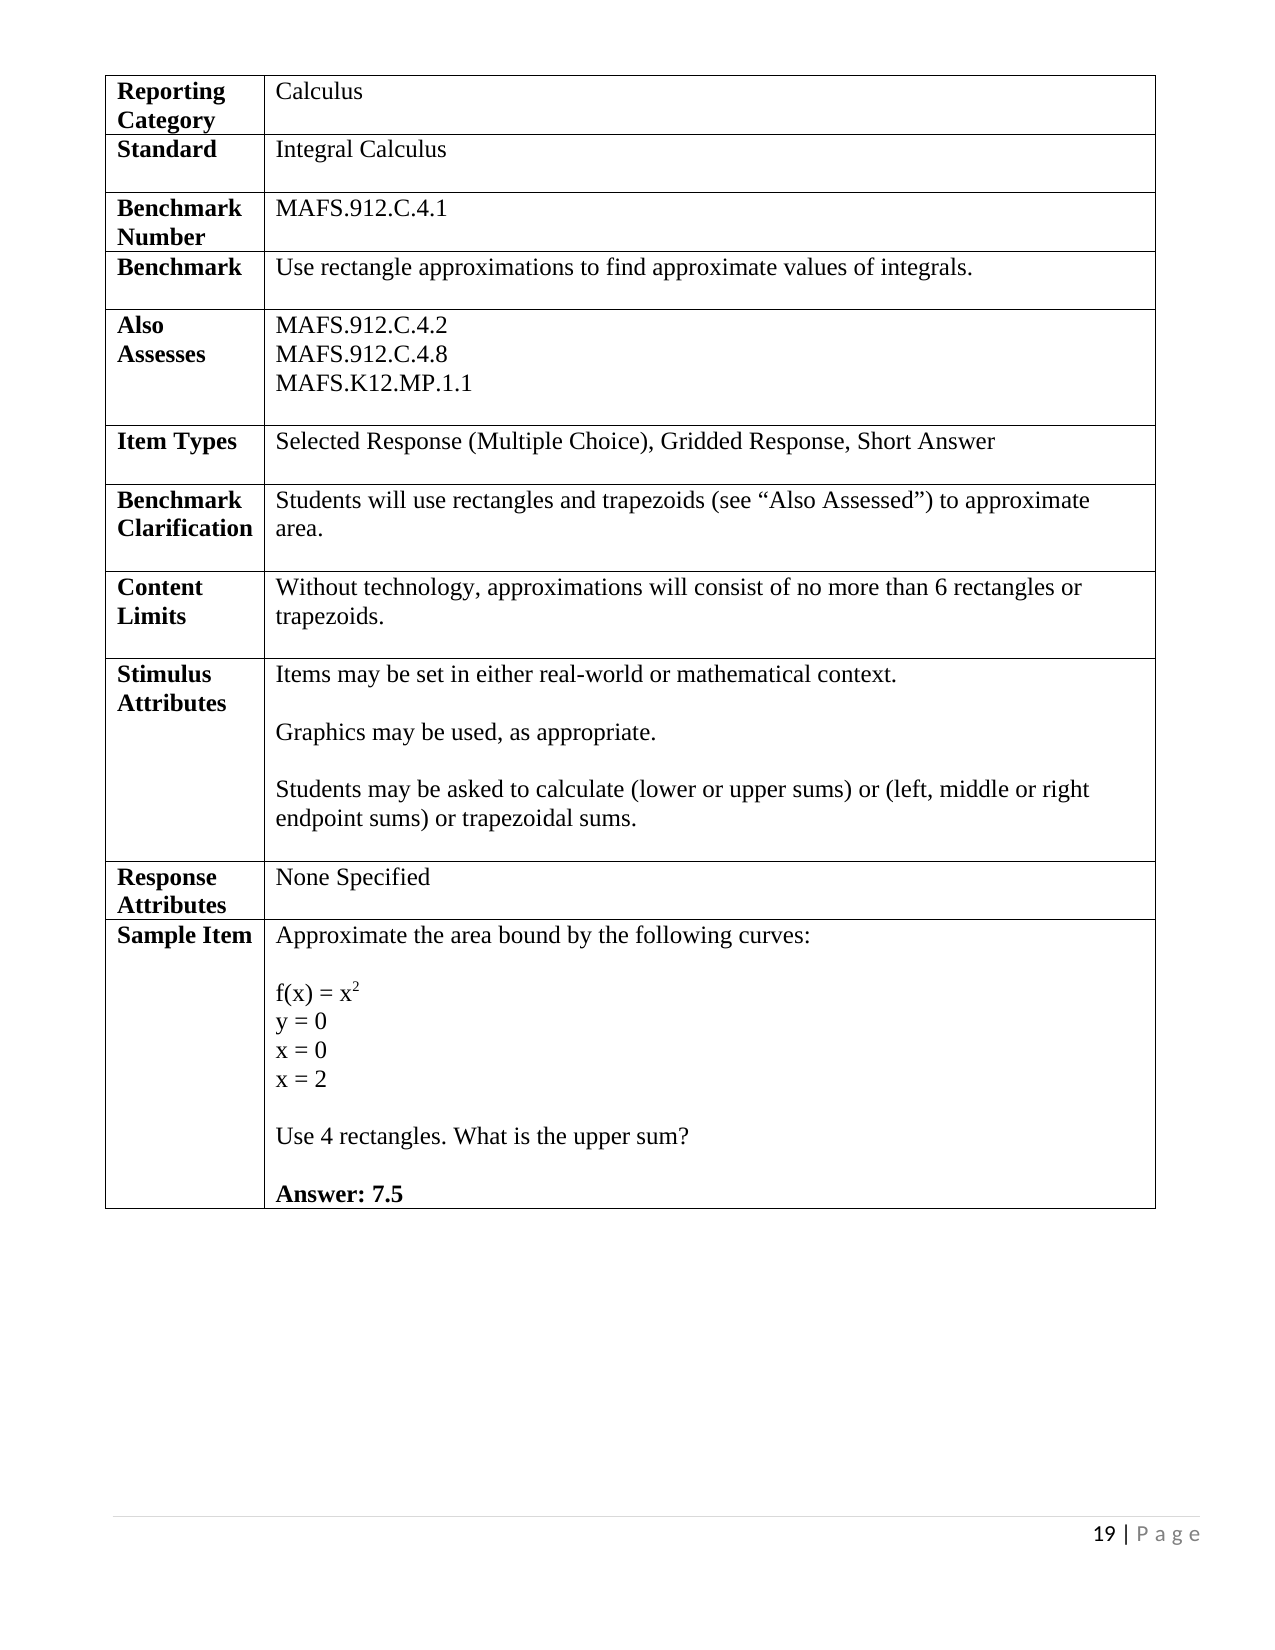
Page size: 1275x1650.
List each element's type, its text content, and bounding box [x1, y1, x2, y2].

table_cell Items may be set in either real-world or mathematical context. Graphics may be used, as appropriate. Students may be asked to calculate (lower or upper sums) or (left, middle or right endpoint sums) or trapezoidal sums. [265, 659, 1155, 861]
table_cell MAFS.912.C.4.1 [265, 193, 1155, 251]
table_cell Stimulus Attributes [106, 659, 264, 861]
table_cell Students will use rectangles and trapezoids (see “Also Assessed”) to approximate area. [265, 485, 1155, 571]
table_cell Approximate the area bound by the following curves: f(x) = x2 y = 0 x = 0 x = 2 Use 4 rectangles. What is the upper sum? Answer: 7.5 [265, 920, 1155, 1208]
table_cell Use rectangle approximations to find approximate values of integrals. [265, 252, 1155, 309]
table_cell Also Assesses [106, 310, 264, 425]
table_cell None Specified [265, 862, 1155, 919]
table_cell Content Limits [106, 572, 264, 658]
table_cell Selected Response (Multiple Choice), Gridded Response, Short Answer [265, 426, 1155, 484]
table_cell Benchmark [106, 252, 264, 309]
table_cell MAFS.912.C.4.2 MAFS.912.C.4.8 MAFS.K12.MP.1.1 [265, 310, 1155, 425]
table_cell Without technology, approximations will consist of no more than 6 rectangles or trapezoids. [265, 572, 1155, 658]
table_header Calculus [265, 76, 1155, 133]
table_cell Standard [106, 135, 264, 192]
table_header Reporting Category [106, 76, 264, 133]
table_cell Benchmark Clarification [106, 485, 264, 571]
table_cell Response Attributes [106, 862, 264, 919]
table_cell Item Types [106, 426, 264, 484]
table_cell Integral Calculus [265, 135, 1155, 192]
table_cell Sample Item [106, 920, 264, 1208]
table_cell Benchmark Number [106, 193, 264, 251]
